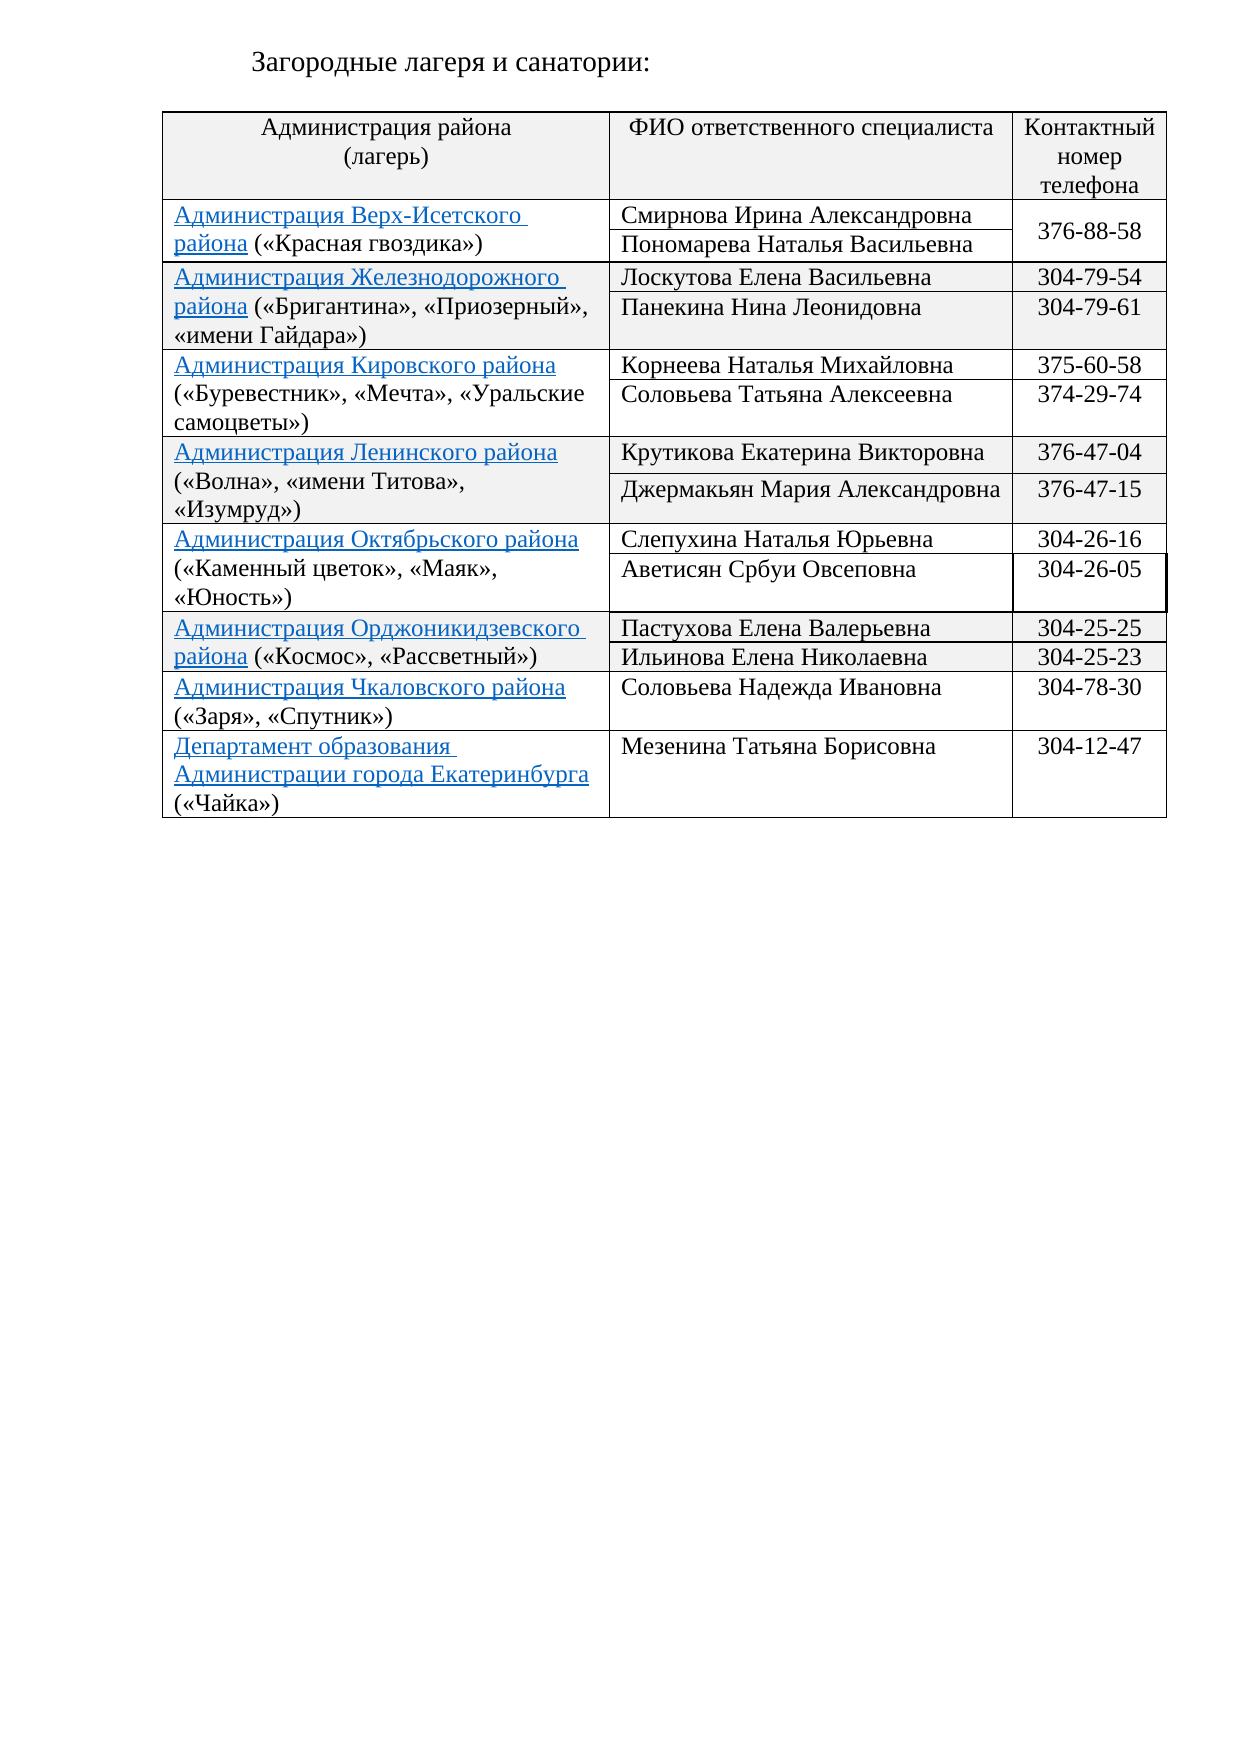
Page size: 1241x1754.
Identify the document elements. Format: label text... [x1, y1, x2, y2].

table_cell Крутикова Екатерина Викторовна [610, 437, 1012, 473]
table_header Контактный номер телефона [1013, 113, 1166, 199]
table_cell Администрация Кировского района («Буревестник», «Мечта», «Уральские самоцветы») [163, 350, 609, 436]
table_cell 375-60-58 [1013, 350, 1166, 378]
table_cell 304-26-05 [1014, 554, 1165, 611]
table_cell Администрация Железнодорожного района («Бригантина», «Приозерный», «имени Гайдара») [163, 263, 609, 349]
table_cell Администрация Орджоникидзевского района («Космос», «Рассветный») [163, 612, 609, 671]
table_cell 376-47-04 [1013, 437, 1166, 473]
table_cell 374-29-74 [1013, 380, 1166, 436]
table_cell Соловьева Татьяна Алексеевна [610, 380, 1012, 436]
table_cell 304-79-61 [1013, 292, 1166, 349]
table_cell Пономарева Наталья Васильевна [610, 230, 1012, 261]
table_cell 304-78-30 [1013, 672, 1166, 730]
text Загородные лагеря и санатории: [177, 44, 1152, 78]
table_cell Панекина Нина Леонидовна [610, 292, 1012, 349]
table_cell Администрация Верх-Исетского района («Красная гвоздика») [163, 200, 609, 261]
table_header ФИО ответственного специалиста [610, 113, 1012, 199]
table_cell 304-12-47 [1013, 731, 1166, 817]
table_cell Аветисян Србуи Овсеповна [610, 554, 1012, 611]
table_cell 304-25-23 [1013, 643, 1166, 671]
table_cell Администрация Чкаловского района («Заря», «Спутник») [163, 672, 609, 730]
table_cell Смирнова Ирина Александровна [610, 200, 1012, 228]
table_cell Слепухина Наталья Юрьевна [610, 524, 1012, 553]
table_cell 376-88-58 [1013, 200, 1166, 261]
table_cell 304-26-16 [1013, 524, 1166, 553]
table_cell Джермакьян Мария Александровна [610, 474, 1012, 523]
table_header Администрация района (лагерь) [163, 113, 609, 199]
table_cell Мезенина Татьяна Борисовна [610, 731, 1012, 817]
table_cell Лоскутова Елена Васильевна [610, 263, 1012, 291]
table_cell Ильинова Елена Николаевна [610, 643, 1012, 671]
table_cell 304-79-54 [1013, 263, 1166, 291]
table_cell Пастухова Елена Валерьевна [610, 613, 1012, 641]
table_cell 304-25-25 [1013, 613, 1166, 641]
table_cell 376-47-15 [1013, 474, 1166, 523]
table_cell Корнеева Наталья Михайловна [610, 350, 1012, 378]
table_cell Администрация Ленинского района («Волна», «имени Титова», «Изумруд») [163, 437, 609, 523]
table_cell Соловьева Надежда Ивановна [610, 672, 1012, 730]
table_cell Департамент образования Администрации города Екатеринбурга («Чайка») [163, 731, 609, 817]
table_cell Администрация Октябрьского района («Каменный цветок», «Маяк», «Юность») [163, 524, 609, 611]
